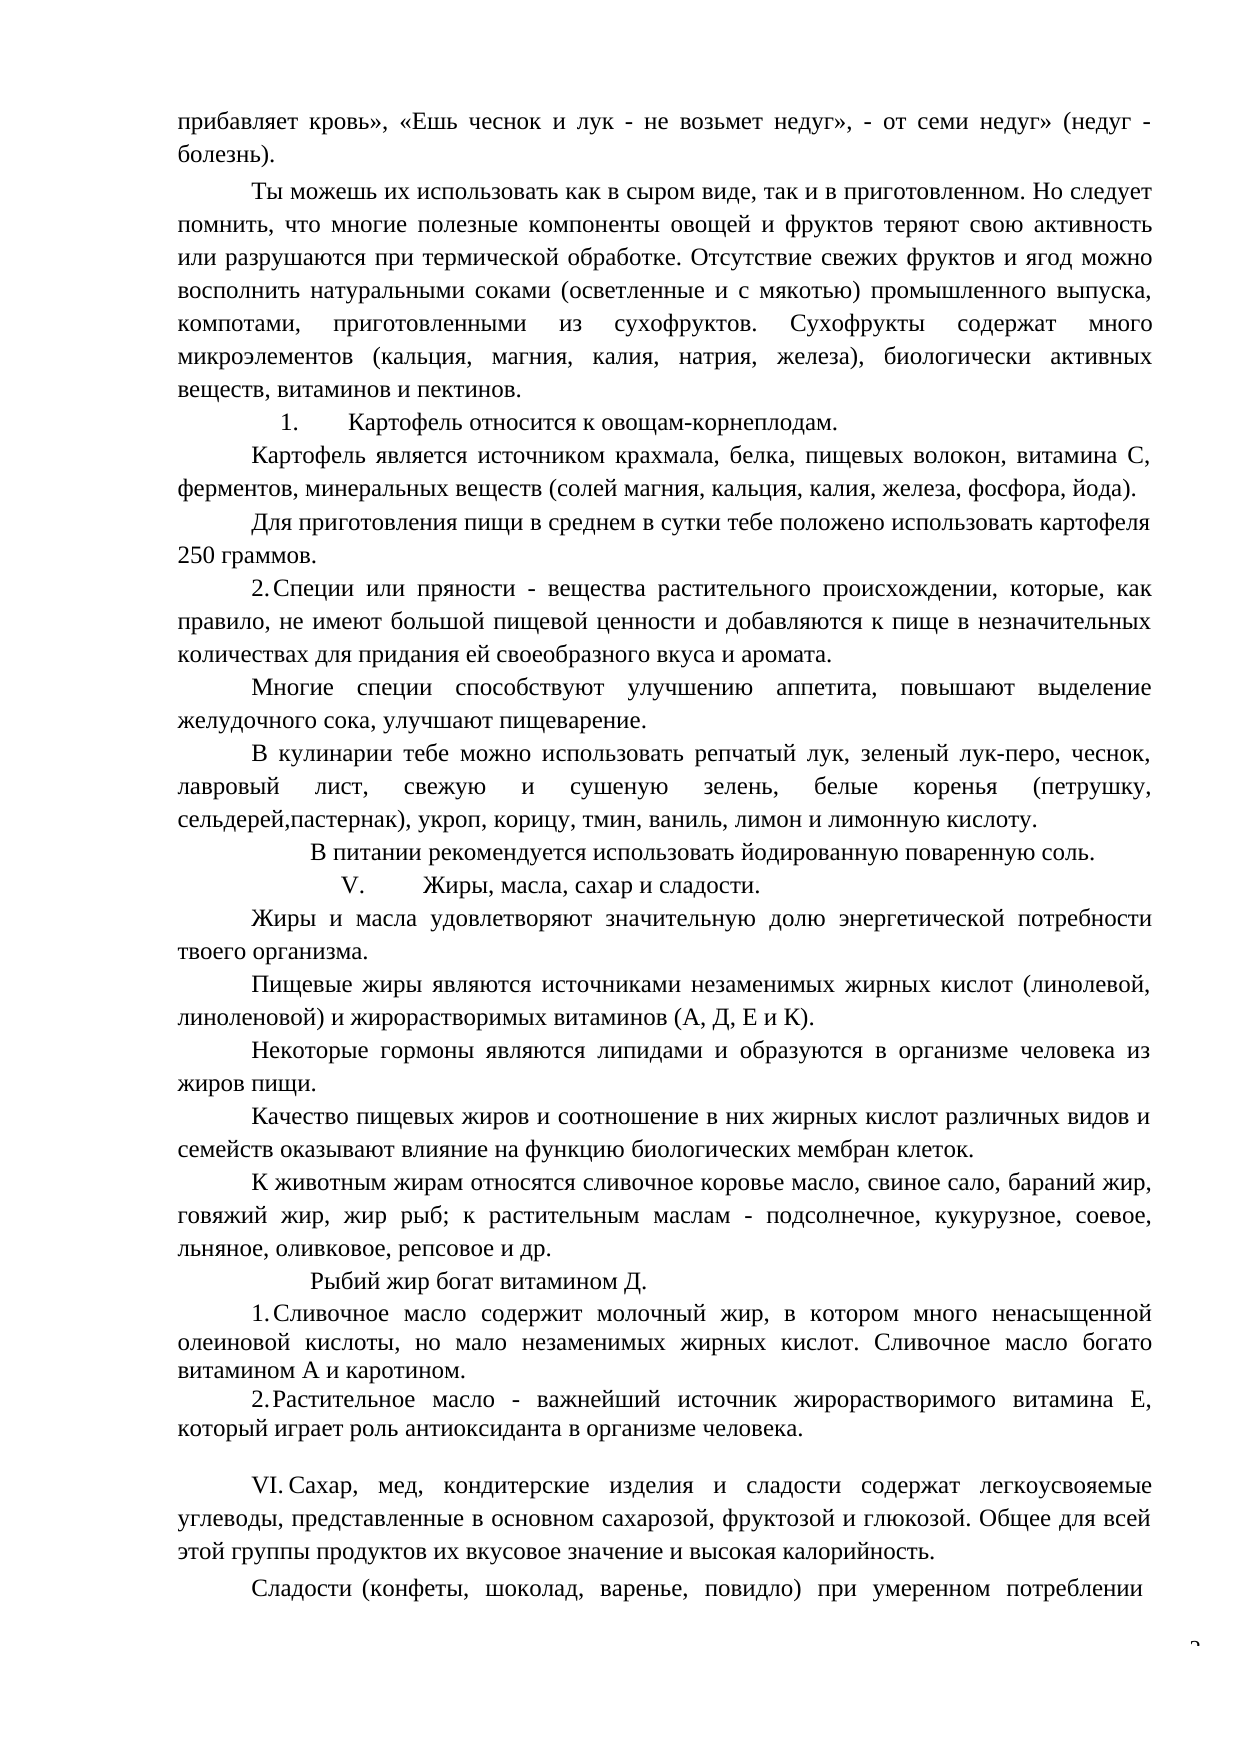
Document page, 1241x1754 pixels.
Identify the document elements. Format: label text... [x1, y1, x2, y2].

list Жиры, масла, сахар и сладости. [341, 870, 1213, 899]
text Качество пищевых жиров и соотношение в них жирных кислот различных видов и семейств оказывают влияние на функцию биологических мембран клеток. [177, 1101, 1151, 1163]
text Некоторые гормоны являются липидами и образуются в организме человека из жиров пищи. [177, 1035, 1151, 1097]
list Сливочное масло содержит молочный жир, в котором много ненасыщенной олеиновой кислоты, но мало незаменимых жирных кислот. Сливочное масло богато витамином А и каротином. [177, 1298, 1152, 1384]
list Сахар, мед, кондитерские изделия и сладости содержат легкоусвояемые углеводы, представленные в основном сахарозой, фруктозой и глюкозой. Общее для всей этой группы продуктов их вкусовое значение и высокая калорийность. [177, 1470, 1152, 1565]
text К животным жирам относятся сливочное коровье масло, свиное сало, бараний жир, говяжий жир, жир рыб; к растительным маслам - подсолнечное, кукурузное, соевое, льняное, оливковое, репсовое и др. [177, 1167, 1152, 1262]
list Картофель относится к овощам-корнеплодам. [280, 407, 1213, 436]
text Для приготовления пищи в среднем в сутки тебе положено использовать картофеля 250 граммов. [177, 507, 1151, 569]
text В питании рекомендуется использовать йодированную поваренную соль. [310, 837, 1213, 866]
text Пищевые жиры являются источниками незаменимых жирных кислот (линолевой, линоленовой) и жирорастворимых витаминов (А, Д, Е и К). [177, 969, 1152, 1031]
text Жиры и масла удовлетворяют значительную долю энергетической потребности твоего организма. [177, 903, 1152, 965]
list Растительное масло - важнейший источник жирорастворимого витамина Е, который играет роль антиоксиданта в организме человека. [177, 1384, 1152, 1442]
text Многие специи способствуют улучшению аппетита, повышают выделение желудочного сока, улучшают пищеварение. [177, 672, 1152, 734]
text Картофель является источником крахмала, белка, пищевых волокон, витамина С, ферментов, минеральных веществ (солей магния, кальция, калия, железа, фосфора, йода). [177, 441, 1152, 502]
text прибавляет кровь», «Ешь чеснок и лук - не возьмет недуг», - от семи недуг» (недуг - болезнь). [177, 106, 1152, 168]
text Ты можешь их использовать как в сыром виде, так и в приготовленном. Но следует помнить, что многие полезные компоненты овощей и фруктов теряют свою активность или разрушаются при термической обработке. Отсутствие свежих фруктов и ягод можно восполнить натуральными соками (осветленные и с мякотью) промышленного выпуска, компотами, приготовленными из сухофруктов. Сухофрукты содержат много микроэлементов (кальция, магния, калия, натрия, железа), биологически активных веществ, витаминов и пектинов. [177, 176, 1153, 403]
text Сладости (конфеты, шоколад, варенье, повидло) при умеренном потреблении [251, 1573, 1213, 1602]
text Рыбий жир богат витамином Д. [310, 1266, 1213, 1295]
text В кулинарии тебе можно использовать репчатый лук, зеленый лук-перо, чеснок, лавровый лист, свежую и сушеную зелень, белые коренья (петрушку, сельдерей,пастернак), укроп, корицу, тмин, ваниль, лимон и лимонную кислоту. [177, 738, 1152, 833]
list Специи или пряности - вещества растительного происхождении, которые, как правило, не имеют большой пищевой ценности и добавляются к пище в незначительных количествах для придания ей своеобразного вкуса и аромата. [177, 573, 1153, 668]
